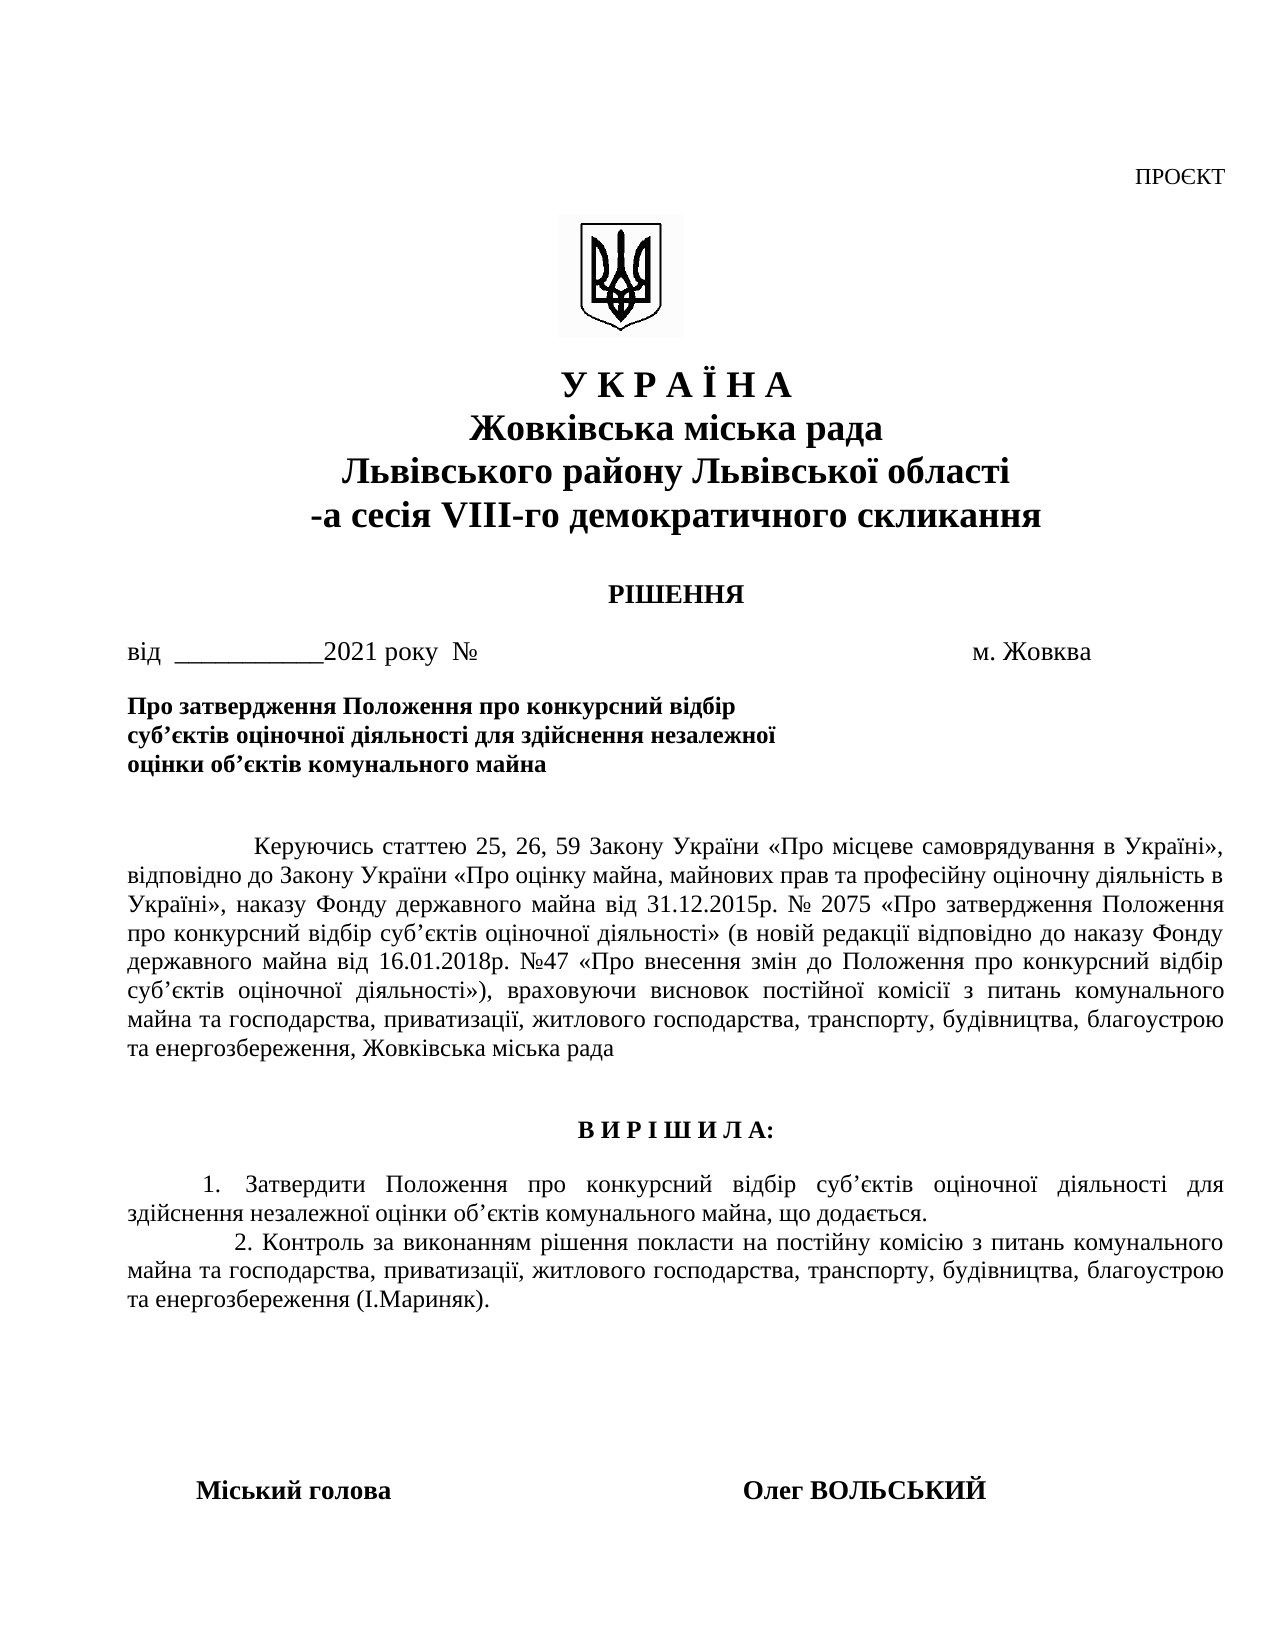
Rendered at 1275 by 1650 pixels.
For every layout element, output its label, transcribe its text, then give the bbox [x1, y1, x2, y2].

text В И Р І Ш И Л А: [127, 1115, 1225, 1144]
text 2. Контроль за виконанням рішення покласти на постійну комісію з питань комунального майна та господарства, приватизації, житлового господарства, транспорту, будівництва, благоустрою та енергозбереження (І.Мариняк). [127, 1227, 1225, 1313]
text ПРОЄКТ [558, 163, 1225, 190]
text У К Р А Ї Н А [127, 363, 1225, 406]
text РІШЕННЯ [127, 578, 1225, 609]
text Про затвердження Положення про конкурсний відбір суб’єктів оціночної діяльності для здійснення незалежної оцінки об’єктів комунального майна [127, 691, 782, 778]
picture [558, 214, 684, 338]
subtitle Керуючись статтею 25, 26, 59 Закону України «Про місцеве самоврядування в Україні», відповідно до Закону України «Про оцінку майна, майнових прав та професійну оціночну діяльність в Україні», наказу Фонду державного майна від 31.12.2015р. № 2075 «Про затвердження Положення про конкурсний відбір суб’єктів оціночної діяльності» (в новій редакції відповідно до наказу Фонду державного майна від 16.01.2018р. №47 «Про внесення змін до Положення про конкурсний відбір суб’єктів оціночної діяльності»), враховуючи висновок постійної комісії з питань комунального майна та господарства, приватизації, житлового господарства, транспорту, будівництва, благоустрою та енергозбереження, Жовківська міська рада [127, 831, 1225, 1061]
text Жовківська міська рада [127, 406, 1225, 449]
text Міський голова Олег ВОЛЬСЬКИЙ [127, 1474, 1225, 1506]
text від ___________2021 року № м. Жовква [127, 635, 1225, 666]
list Затвердити Положення про конкурсний відбір суб’єктів оціночної діяльності для здійснення незалежної оцінки об’єктів комунального майна, що додається. [127, 1169, 1225, 1227]
text Львівського району Львівської області [127, 449, 1225, 492]
text -а сесія VIII-го демократичного скликання [127, 492, 1225, 535]
